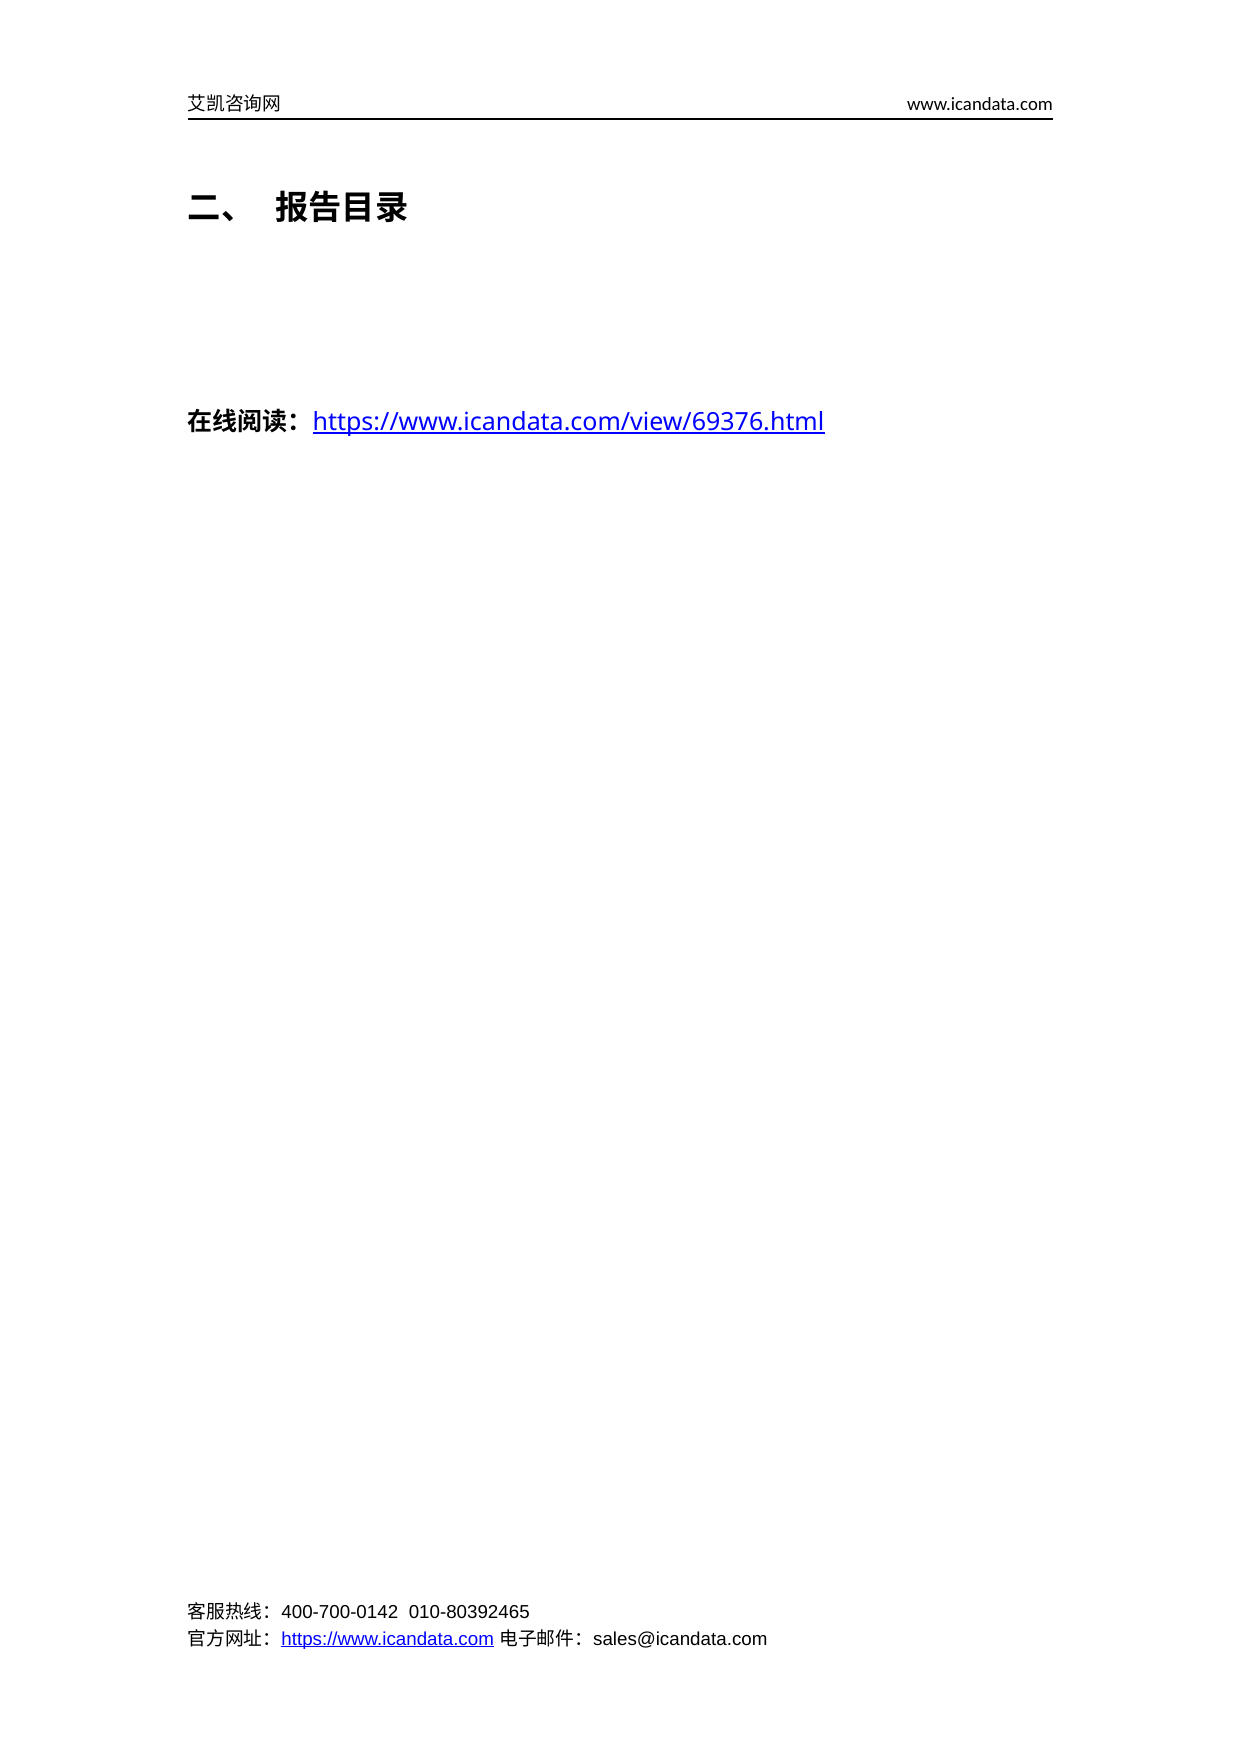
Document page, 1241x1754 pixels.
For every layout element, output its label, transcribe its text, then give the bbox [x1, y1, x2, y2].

subtitle 报告目录 [187, 172, 1053, 237]
text 在线阅读：https://www.icandata.com/view/69376.html [187, 387, 1053, 452]
